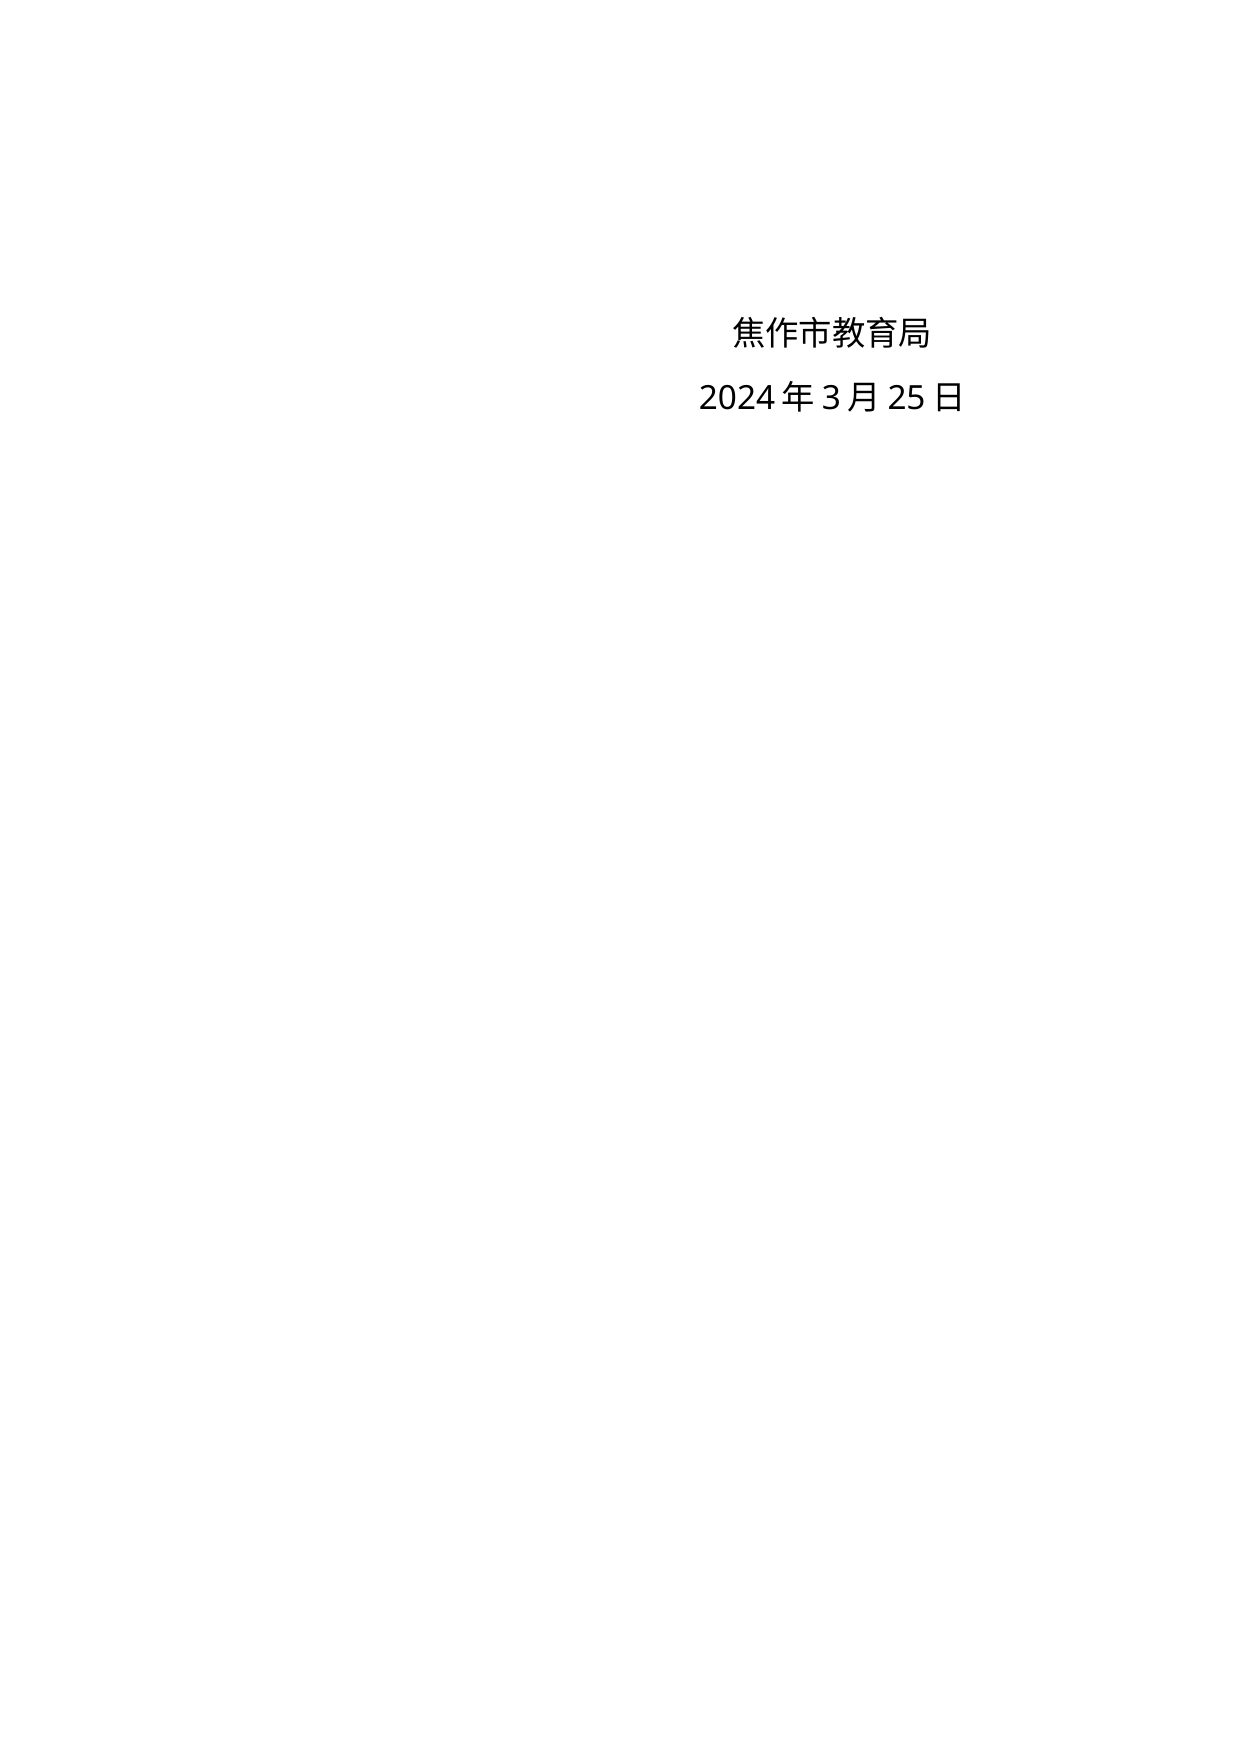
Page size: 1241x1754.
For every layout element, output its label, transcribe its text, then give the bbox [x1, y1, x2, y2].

list 焦作市教育局 [165, 298, 1087, 363]
list 2024年3月25日 [165, 363, 1087, 428]
